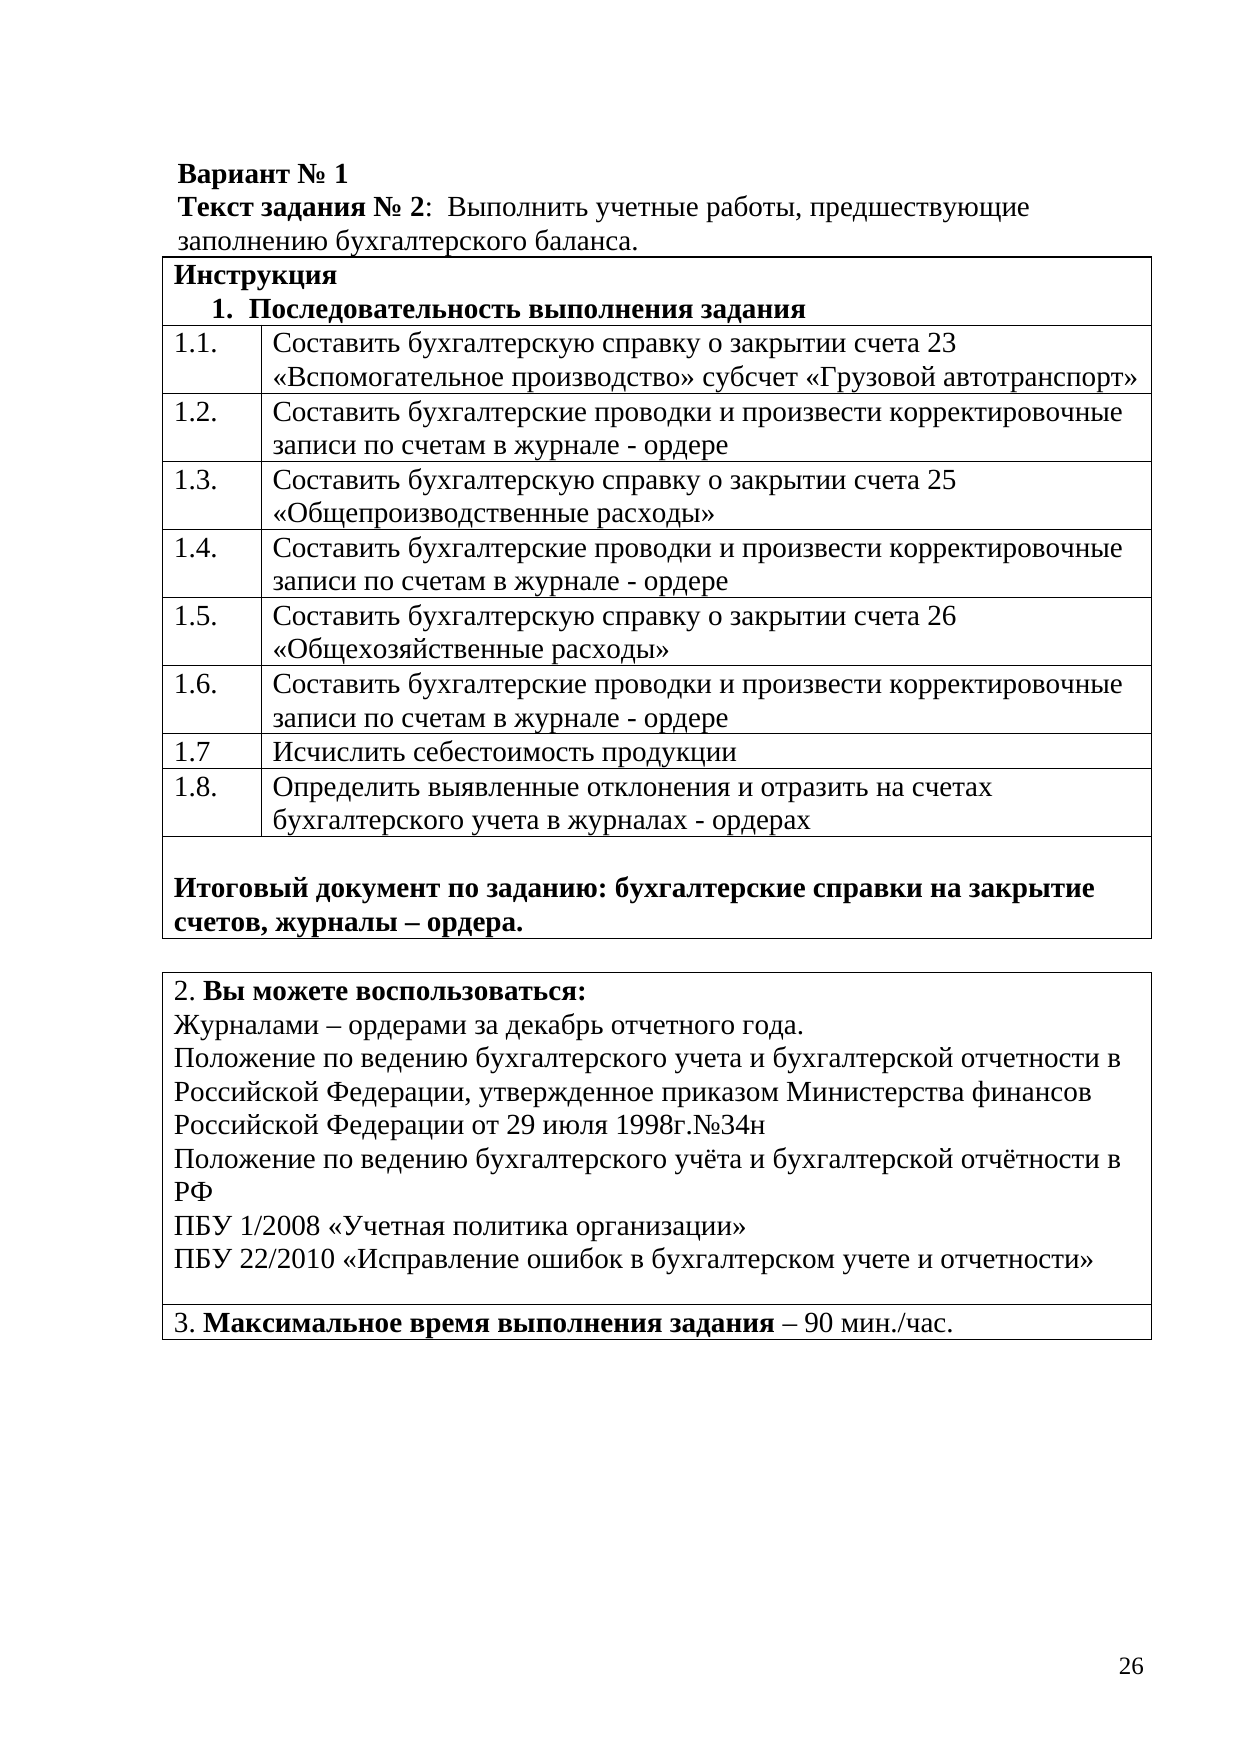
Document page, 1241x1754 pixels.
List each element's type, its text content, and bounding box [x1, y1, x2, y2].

table_cell 1.6. [163, 666, 261, 733]
text Текст задания № 2: Выполнить учетные работы, предшествующие заполнению бухгалтерского баланса. [177, 189, 1144, 256]
table_cell Составить бухгалтерские проводки и произвести корректировочные записи по счетам в журнале - ордере [262, 666, 1151, 733]
table_cell 1.2. [163, 394, 261, 461]
text Вариант № 1 [177, 156, 1144, 189]
table_cell 1.1. [163, 326, 261, 393]
table_cell 1.8. [163, 769, 261, 836]
table_cell Составить бухгалтерские проводки и произвести корректировочные записи по счетам в журнале - ордере [262, 394, 1151, 461]
table_cell 1.7 [163, 734, 261, 768]
table_cell Составить бухгалтерскую справку о закрытии счета 23 «Вспомогательное производство» субсчет «Грузовой автотранспорт» [262, 326, 1151, 393]
table_cell Составить бухгалтерские проводки и произвести корректировочные записи по счетам в журнале - ордере [262, 530, 1151, 597]
table_cell Составить бухгалтерскую справку о закрытии счета 25 «Общепроизводственные расходы» [262, 462, 1151, 529]
table_cell 1.5. [163, 598, 261, 665]
table_cell Итоговый документ по заданию: бухгалтерские справки на закрытие счетов, журналы – ордера. [163, 837, 1151, 938]
table_cell Определить выявленные отклонения и отразить на счетах бухгалтерского учета в журналах - ордерах [262, 769, 1151, 836]
table_cell 1.4. [163, 530, 261, 597]
table_header 2. Вы можете воспользоваться: Журналами – ордерами за декабрь отчетного года. Положение по ведению бухгалтерского учета и бухгалтерской отчетности в Российской Федерации, утвержденное приказом Министерства финансов Российской Федерации от 29 июля 1998г.№34н Положение по ведению бухгалтерского учёта и бухгалтерской отчётности в РФ ПБУ 1/2008 «Учетная политика организации» ПБУ 22/2010 «Исправление ошибок в бухгалтерском учете и отчетности» [163, 973, 1151, 1304]
table_header Инструкция Последовательность выполнения задания [163, 258, 1151, 324]
table_cell 1.3. [163, 462, 261, 529]
table_cell Исчислить себестоимость продукции [262, 734, 1151, 768]
table_cell Составить бухгалтерскую справку о закрытии счета 26 «Общехозяйственные расходы» [262, 598, 1151, 665]
table_cell 3. Максимальное время выполнения задания – 90 мин./час. [163, 1305, 1151, 1338]
